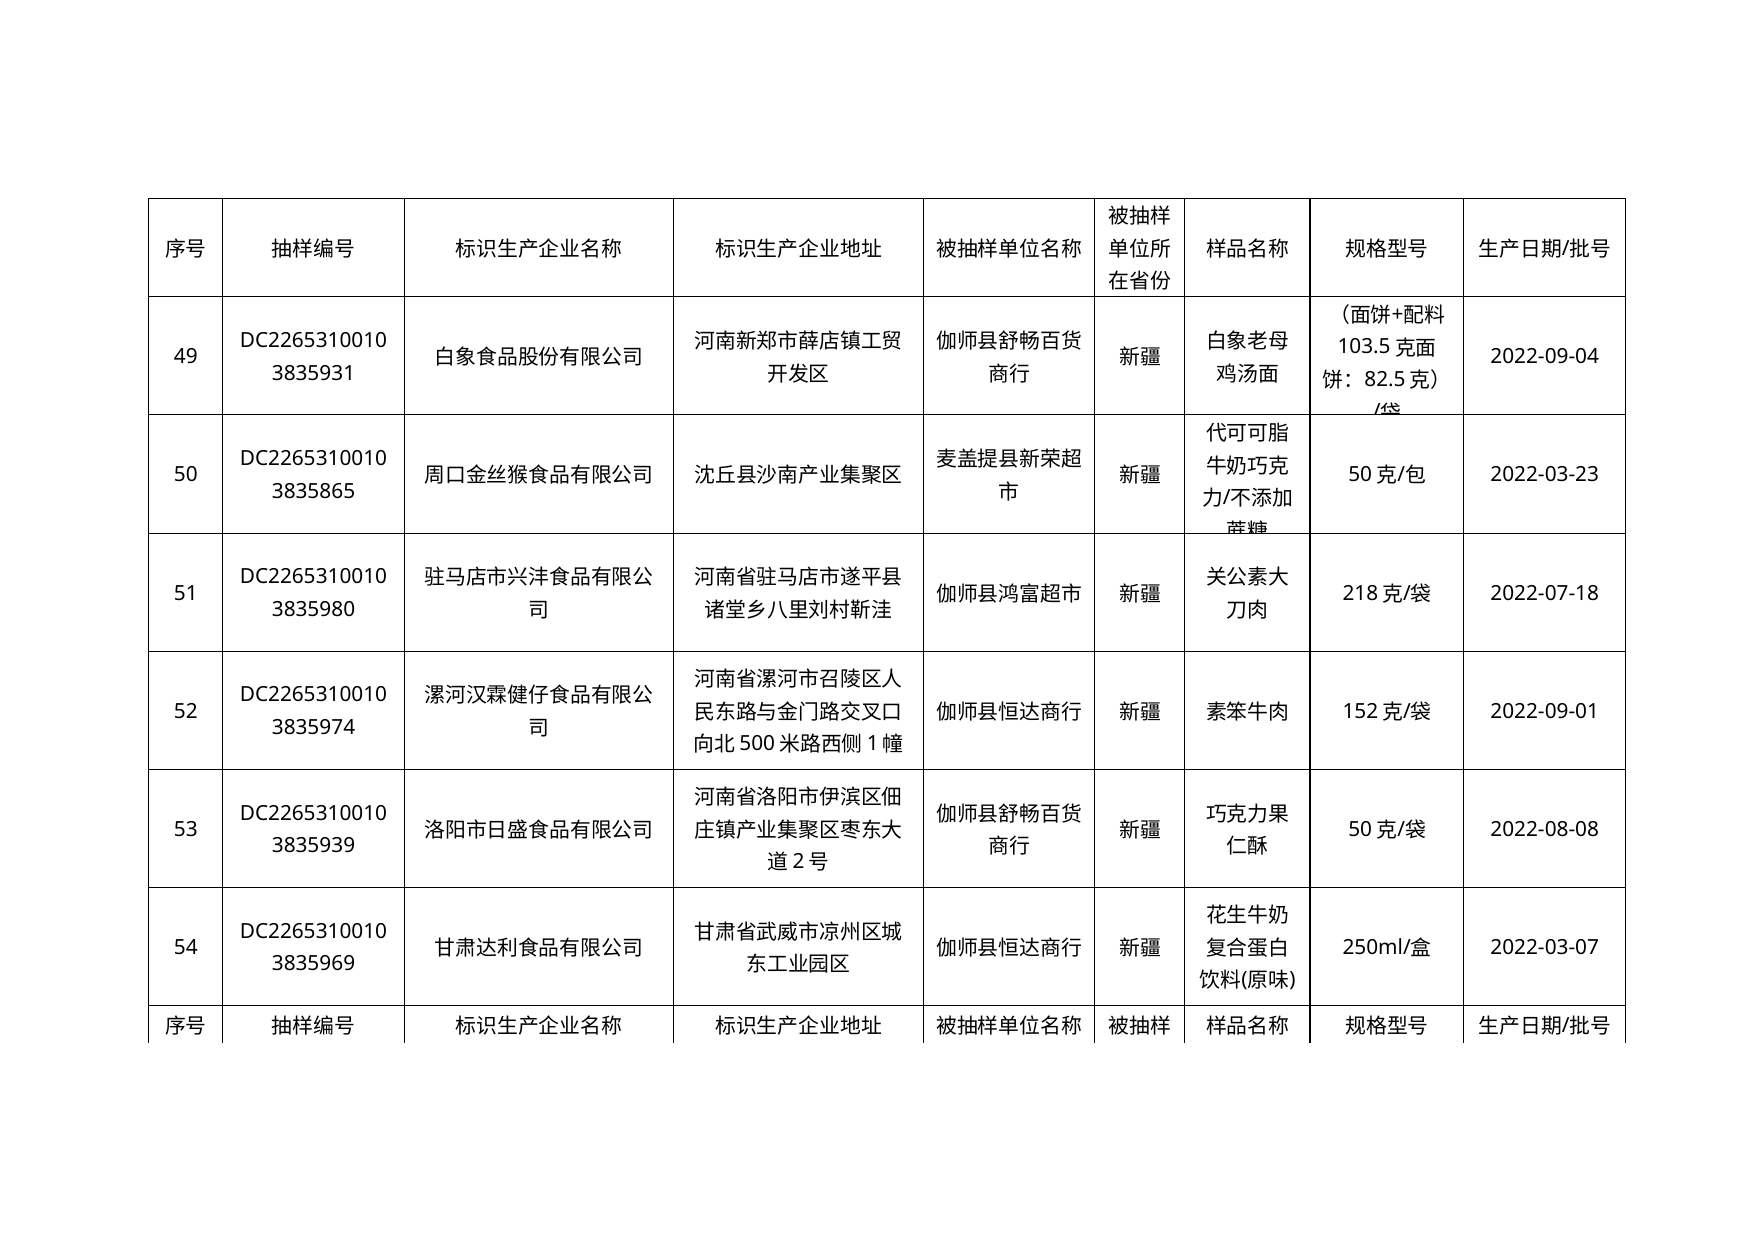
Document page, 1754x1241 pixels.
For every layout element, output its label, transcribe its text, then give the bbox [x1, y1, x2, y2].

table_cell 代可可脂牛奶巧克力/不添加蔗糖 [1185, 415, 1309, 532]
table_cell 样品名称 [1185, 1006, 1309, 1043]
table_cell 序号 [149, 1006, 222, 1043]
table_cell （面饼+配料103.5克面饼：82.5克）/袋 [1311, 297, 1463, 414]
table_cell 花生牛奶复合蛋白饮料(原味) [1185, 888, 1309, 1005]
table_cell 新疆 [1095, 415, 1184, 532]
table_header 规格型号 [1311, 199, 1463, 296]
table_cell 驻马店市兴沣食品有限公司 [405, 534, 673, 651]
table_header 被抽样单位名称 [924, 199, 1094, 296]
table_cell 新疆 [1095, 652, 1184, 769]
table_cell 49 [149, 297, 222, 414]
table_cell DC22653100103835974 [223, 652, 404, 769]
table_cell 53 [149, 770, 222, 887]
table_cell 被抽样单位名称 [924, 1006, 1094, 1043]
table_cell 伽师县舒畅百货商行 [924, 297, 1094, 414]
table_cell 伽师县恒达商行 [924, 652, 1094, 769]
table_header 抽样编号 [223, 199, 404, 296]
table_cell 50 [149, 415, 222, 532]
table_cell 2022-03-23 [1464, 415, 1625, 532]
table_cell 漯河汉霖健仔食品有限公司 [405, 652, 673, 769]
table_cell 新疆 [1095, 888, 1184, 1005]
table_cell 标识生产企业名称 [405, 1006, 673, 1043]
table_header 样品名称 [1185, 199, 1309, 296]
table_cell DC22653100103835939 [223, 770, 404, 887]
table_cell 伽师县恒达商行 [924, 888, 1094, 1005]
table_cell DC22653100103835865 [223, 415, 404, 532]
table_cell 2022-09-04 [1464, 297, 1625, 414]
table_cell 2022-08-08 [1464, 770, 1625, 887]
table_cell 2022-07-18 [1464, 534, 1625, 651]
table_cell 素笨牛肉 [1185, 652, 1309, 769]
table_cell 152克/袋 [1311, 652, 1463, 769]
table_cell 2022-03-07 [1464, 888, 1625, 1005]
table_cell 新疆 [1095, 770, 1184, 887]
table_cell DC22653100103835980 [223, 534, 404, 651]
table_header 标识生产企业地址 [674, 199, 923, 296]
table_cell 沈丘县沙南产业集聚区 [674, 415, 923, 532]
table_cell 50克/包 [1311, 415, 1463, 532]
table_cell 河南省漯河市召陵区人民东路与金门路交叉口向北500米路西侧1幢 [674, 652, 923, 769]
table_cell 新疆 [1095, 534, 1184, 651]
table_cell 52 [149, 652, 222, 769]
table_cell 51 [149, 534, 222, 651]
table_cell 标识生产企业地址 [674, 1006, 923, 1043]
table_cell 白象老母鸡汤面 [1185, 297, 1309, 414]
table_header 被抽样单位所在省份 [1095, 199, 1184, 296]
table_cell 河南省洛阳市伊滨区佃庄镇产业集聚区枣东大道2号 [674, 770, 923, 887]
table_cell 250ml/盒 [1311, 888, 1463, 1005]
table_header 生产日期/批号 [1464, 199, 1625, 296]
table_cell 麦盖提县新荣超市 [924, 415, 1094, 532]
table_cell 关公素大刀肉 [1185, 534, 1309, 651]
table_cell 规格型号 [1311, 1006, 1463, 1043]
table_cell 甘肃省武威市凉州区城东工业园区 [674, 888, 923, 1005]
table_cell 抽样编号 [223, 1006, 404, 1043]
table_cell 洛阳市日盛食品有限公司 [405, 770, 673, 887]
table_cell 2022-09-01 [1464, 652, 1625, 769]
table_cell 巧克力果仁酥 [1185, 770, 1309, 887]
table_cell 河南新郑市薛店镇工贸开发区 [674, 297, 923, 414]
table_cell 周口金丝猴食品有限公司 [405, 415, 673, 532]
table_cell 白象食品股份有限公司 [405, 297, 673, 414]
table_cell 伽师县舒畅百货商行 [924, 770, 1094, 887]
table_cell 伽师县鸿富超市 [924, 534, 1094, 651]
table_cell 生产日期/批号 [1464, 1006, 1625, 1043]
table_cell 54 [149, 888, 222, 1005]
table_cell 甘肃达利食品有限公司 [405, 888, 673, 1005]
table_cell DC22653100103835931 [223, 297, 404, 414]
table_header 标识生产企业名称 [405, 199, 673, 296]
table_header 序号 [149, 199, 222, 296]
table_cell 50克/袋 [1311, 770, 1463, 887]
table_cell 河南省驻马店市遂平县诸堂乡八里刘村靳洼 [674, 534, 923, 651]
table_cell 被抽样单位所在省份 [1095, 1006, 1184, 1043]
table_cell 218克/袋 [1311, 534, 1463, 651]
table_cell DC22653100103835969 [223, 888, 404, 1005]
table_cell 新疆 [1095, 297, 1184, 414]
